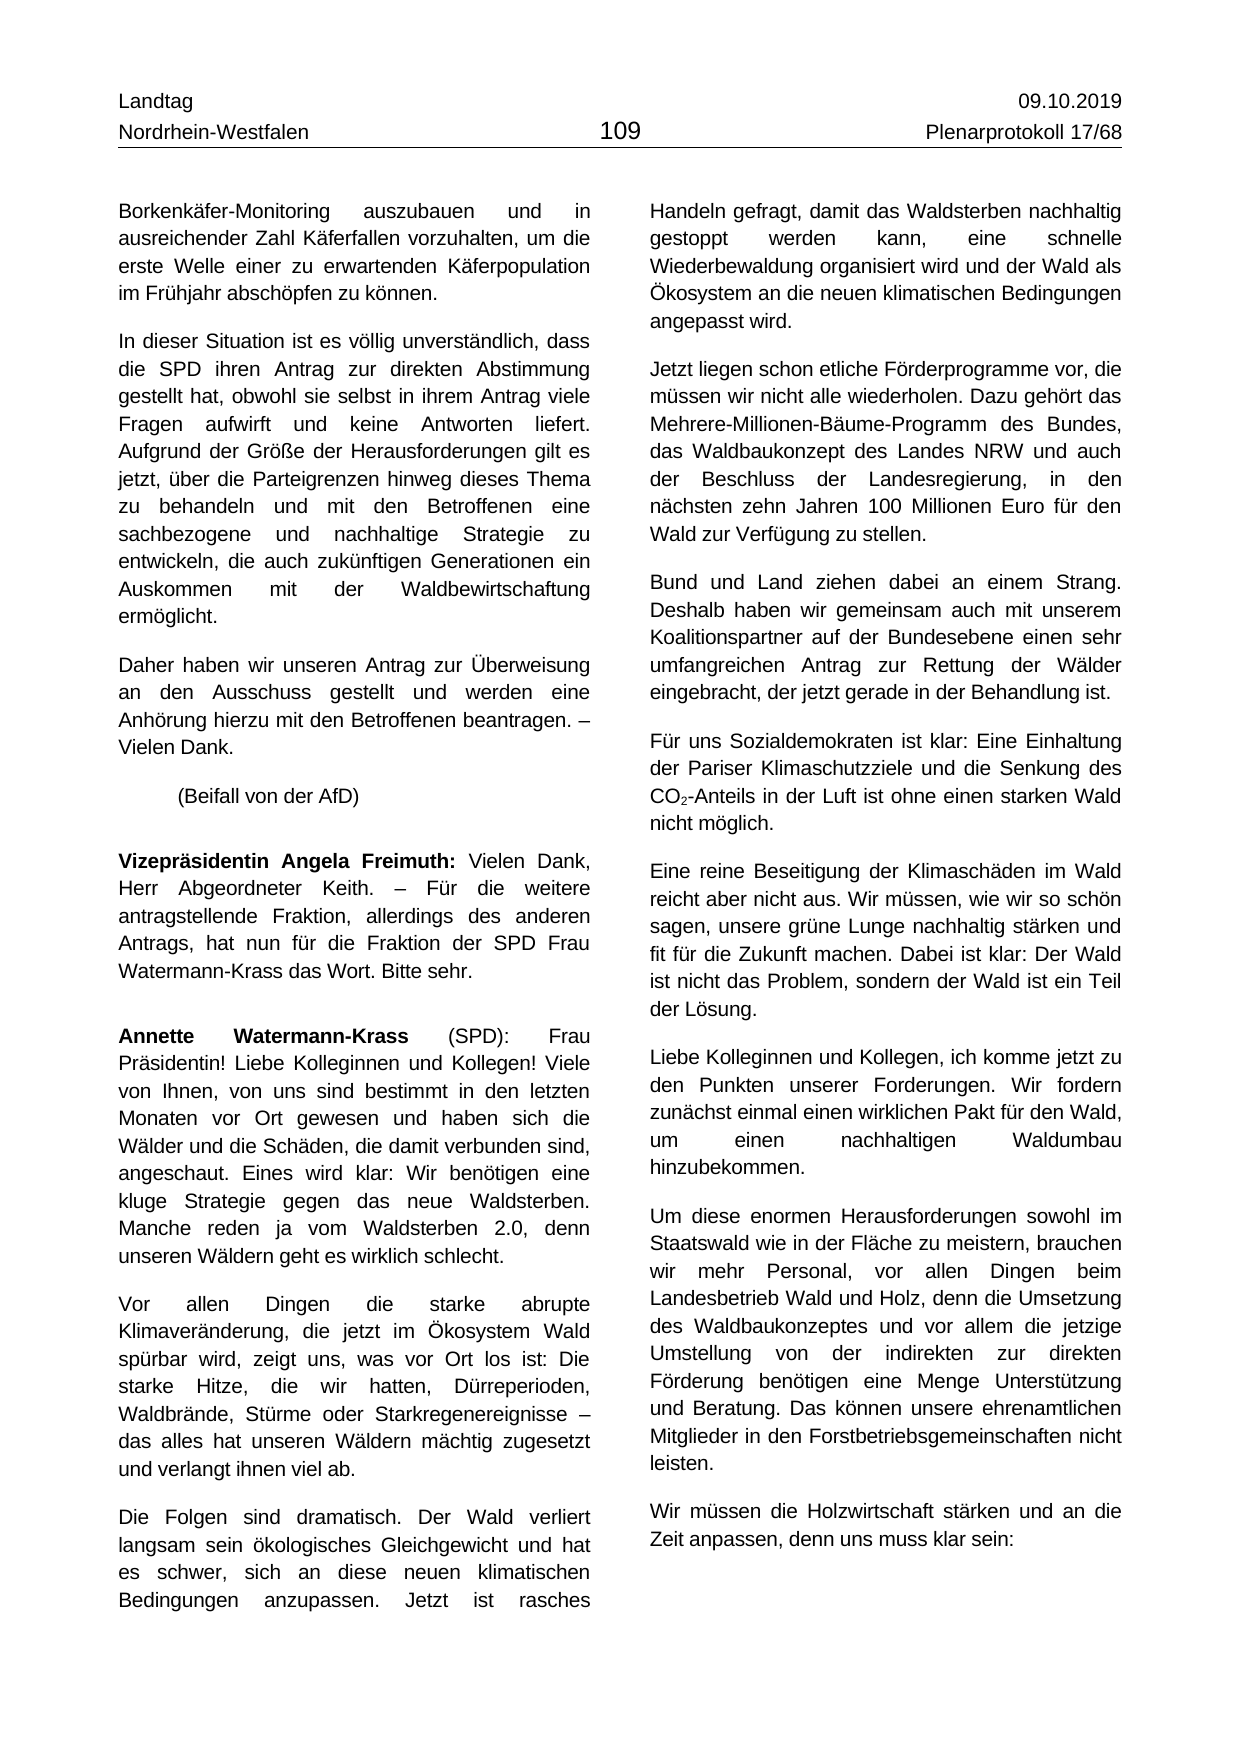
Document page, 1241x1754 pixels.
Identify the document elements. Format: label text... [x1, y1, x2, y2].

text Wir müssen die Holzwirtschaft stärken und an die Zeit anpassen, denn uns muss klar sein: [649, 1499, 1122, 1551]
text In dieser Situation ist es völlig unverständlich, dass die SPD ihren Antrag zur direkten Abstimmung gestellt hat, obwohl sie selbst in ihrem Antrag viele Fragen aufwirft und keine Antworten liefert. Aufgrund der Größe der Herausforderungen gilt es jetzt, über die Parteigrenzen hinweg dieses Thema zu behandeln und mit den Betroffenen eine sachbezogene und nachhaltige Strategie zu entwickeln, die auch zukünftigen Generationen ein Auskommen mit der Waldbewirtschaftung ermöglicht. [118, 329, 591, 628]
text Vizepräsidentin Angela Freimuth: Vielen Dank, Herr Abgeordneter Keith. – Für die weitere antragstellende Fraktion, allerdings des anderen Antrags, hat nun für die Fraktion der SPD Frau Watermann-Krass das Wort. Bitte sehr. [118, 848, 591, 982]
text Eine reine Beseitigung der Klimaschäden im Wald reicht aber nicht aus. Wir müssen, wie wir so schön sagen, unsere grüne Lunge nachhaltig stärken und fit für die Zukunft machen. Dabei ist klar: Der Wald ist nicht das Problem, sondern der Wald ist ein Teil der Lösung. [649, 859, 1122, 1021]
text Die Folgen sind dramatisch. Der Wald verliert langsam sein ökologisches Gleichgewicht und hat es schwer, sich an diese neuen klimatischen Bedingungen anzupassen. Jetzt ist rasches Handeln gefragt, damit das Waldsterben nachhaltig gestoppt werden kann, eine schnelle Wiederbewaldung organisiert wird und der Wald als Ökosystem an die neuen klimatischen Bedingungen angepasst wird. [649, 198, 1122, 332]
text Um diese enormen Herausforderungen sowohl im Staatswald wie in der Fläche zu meistern, brauchen wir mehr Personal, vor allen Dingen beim Landesbetrieb Wald und Holz, denn die Umsetzung des Waldbaukonzeptes und vor allem die jetzige Umstellung von der indirekten zur direkten Förderung benötigen eine Menge Unterstützung und Beratung. Das können unsere ehrenamtlichen Mitglieder in den Forstbetriebsgemeinschaften nicht leisten. [649, 1203, 1122, 1475]
text Die Folgen sind dramatisch. Der Wald verliert langsam sein ökologisches Gleichgewicht und hat es schwer, sich an diese neuen klimatischen Bedingungen anzupassen. Jetzt ist rasches Handeln gefragt, damit das Waldsterben nachhaltig gestoppt werden kann, eine schnelle Wiederbewaldung organisiert wird und der Wald als Ökosystem an die neuen klimatischen Bedingungen angepasst wird. [118, 1505, 591, 1612]
text Bund und Land ziehen dabei an einem Strang. Deshalb haben wir gemeinsam auch mit unserem Koalitionspartner auf der Bundesebene einen sehr umfangreichen Antrag zur Rettung der Wälder eingebracht, der jetzt gerade in der Behandlung ist. [649, 570, 1122, 704]
text Annette Watermann-Krass (SPD): Frau Präsidentin! Liebe Kolleginnen und Kollegen! Viele von Ihnen, von uns sind bestimmt in den letzten Monaten vor Ort gewesen und haben sich die Wälder und die Schäden, die damit verbunden sind, angeschaut. Eines wird klar: Wir benötigen eine kluge Strategie gegen das neue Waldsterben. Manche reden ja vom Waldsterben 2.0, denn unseren Wäldern geht es wirklich schlecht. [118, 1023, 591, 1267]
text Liebe Kolleginnen und Kollegen, ich komme jetzt zu den Punkten unserer Forderungen. Wir fordern zunächst einmal einen wirklichen Pakt für den Wald, um einen nachhaltigen Waldumbau hinzubekommen. [649, 1045, 1122, 1179]
text Daher haben wir unseren Antrag zur Überweisung an den Ausschuss gestellt und werden eine Anhörung hierzu mit den Betroffenen beantragen. – Vielen Dank. [118, 653, 591, 759]
text Für uns Sozialdemokraten ist klar: Eine Einhaltung der Pariser Klimaschutzziele und die Senkung des CO2-Anteils in der Luft ist ohne einen starken Wald nicht möglich. [649, 728, 1122, 835]
text Jetzt liegen schon etliche Förderprogramme vor, die müssen wir nicht alle wiederholen. Dazu gehört das Mehrere-Millionen-Bäume-Programm des Bundes, das Waldbaukonzept des Landes NRW und auch der Beschluss der Landesregierung, in den nächsten zehn Jahren 100 Millionen Euro für den Wald zur Verfügung zu stellen. [649, 357, 1122, 546]
text (Beifall von der AfD) [177, 783, 591, 807]
text Vor allen Dingen die starke abrupte Klimaveränderung, die jetzt im Ökosystem Wald spürbar wird, zeigt uns, was vor Ort los ist: Die starke Hitze, die wir hatten, Dürreperioden, Waldbrände, Stürme oder Starkregenereignisse – das alles hat unseren Wäldern mächtig zugesetzt und verlangt ihnen viel ab. [118, 1292, 591, 1481]
